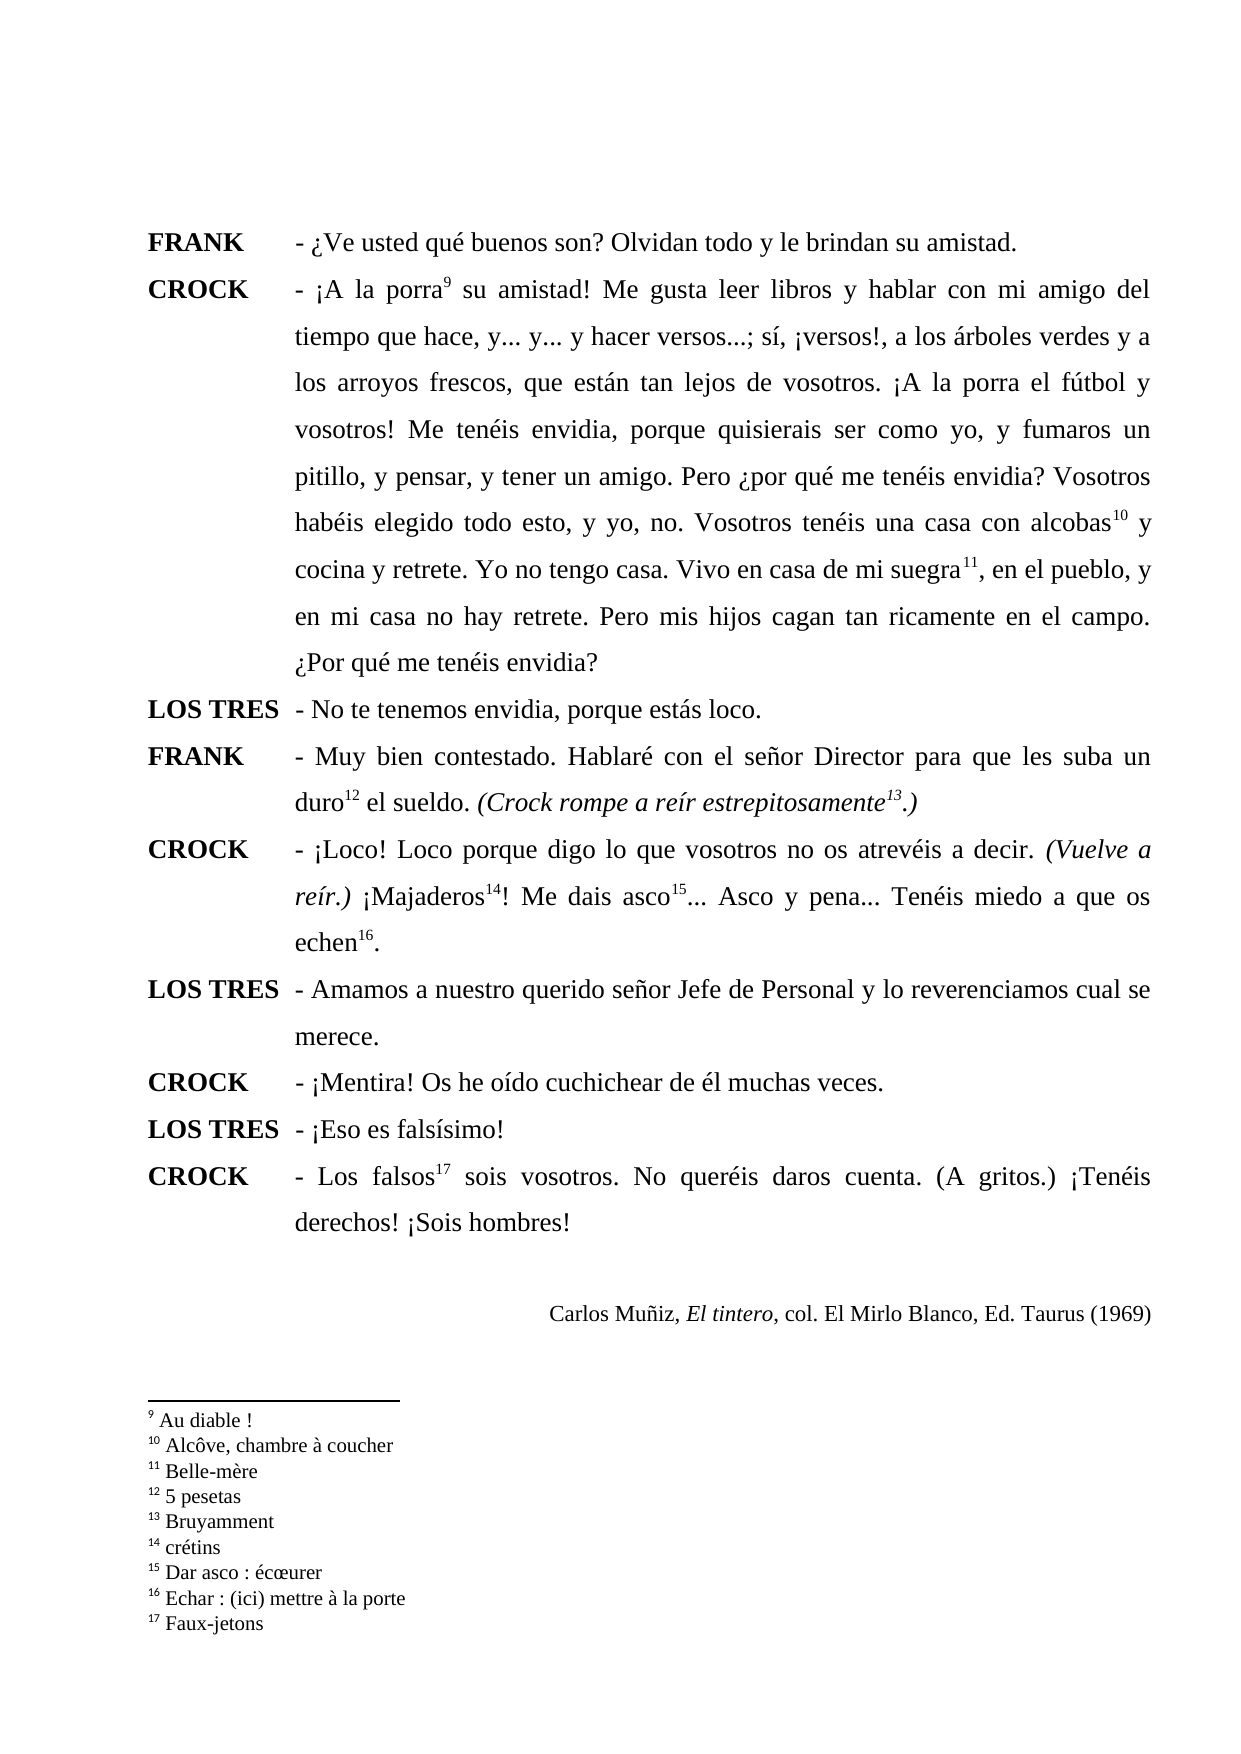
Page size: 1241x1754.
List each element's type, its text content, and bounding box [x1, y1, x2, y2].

text CROCK - Los falsos sois vosotros. No queréis daros cuenta. (A gritos.) ¡Tenéis derechos! ¡Sois hombres! [148, 1159, 1152, 1237]
text Carlos Muñiz, El tintero, col. El Mirlo Blanco, Ed. Taurus (1969) [148, 1299, 1152, 1326]
text CROCK - ¡Loco! Loco porque digo lo que vosotros no os atrevéis a decir. (Vuelve a reír.) ¡Majaderos! Me dais asco... Asco y pena... Tenéis miedo a que os echen. [148, 833, 1152, 957]
text LOS TRES - No te tenemos envidia, porque estás loco. [148, 693, 1152, 724]
text FRANK - Muy bien contestado. Hablaré con el señor Director para que les suba un duro el sueldo. (Crock rompe a reír estrepitosamente.) [148, 739, 1152, 817]
text LOS TRES - ¡Eso es falsísimo! [148, 1113, 1152, 1144]
text CROCK - ¡Mentira! Os he oído cuchichear de él muchas veces. [148, 1066, 1152, 1097]
text FRANK - ¿Ve usted qué buenos son? Olvidan todo y le brindan su amistad. [148, 226, 1152, 257]
text CROCK - ¡A la porra su amistad! Me gusta leer libros y hablar con mi amigo del tiempo que hace, y... y... y hacer versos...; sí, ¡versos!, a los árboles verdes y a los arroyos frescos, que están tan lejos de vosotros. ¡A la porra el fútbol y vosotros! Me tenéis envidia, porque quisierais ser como yo, y fumaros un pitillo, y pensar, y tener un amigo. Pero ¿por qué me tenéis envidia? Vosotros habéis elegido todo esto, y yo, no. Vosotros tenéis una casa con alcobas y cocina y retrete. Yo no tengo casa. Vivo en casa de mi suegra, en el pueblo, y en mi casa no hay retrete. Pero mis hijos cagan tan ricamente en el campo. ¿Por qué me tenéis envidia? [148, 273, 1152, 677]
text LOS TRES - Amamos a nuestro querido señor Jefe de Personal y lo reverenciamos cual se merece. [148, 973, 1152, 1051]
